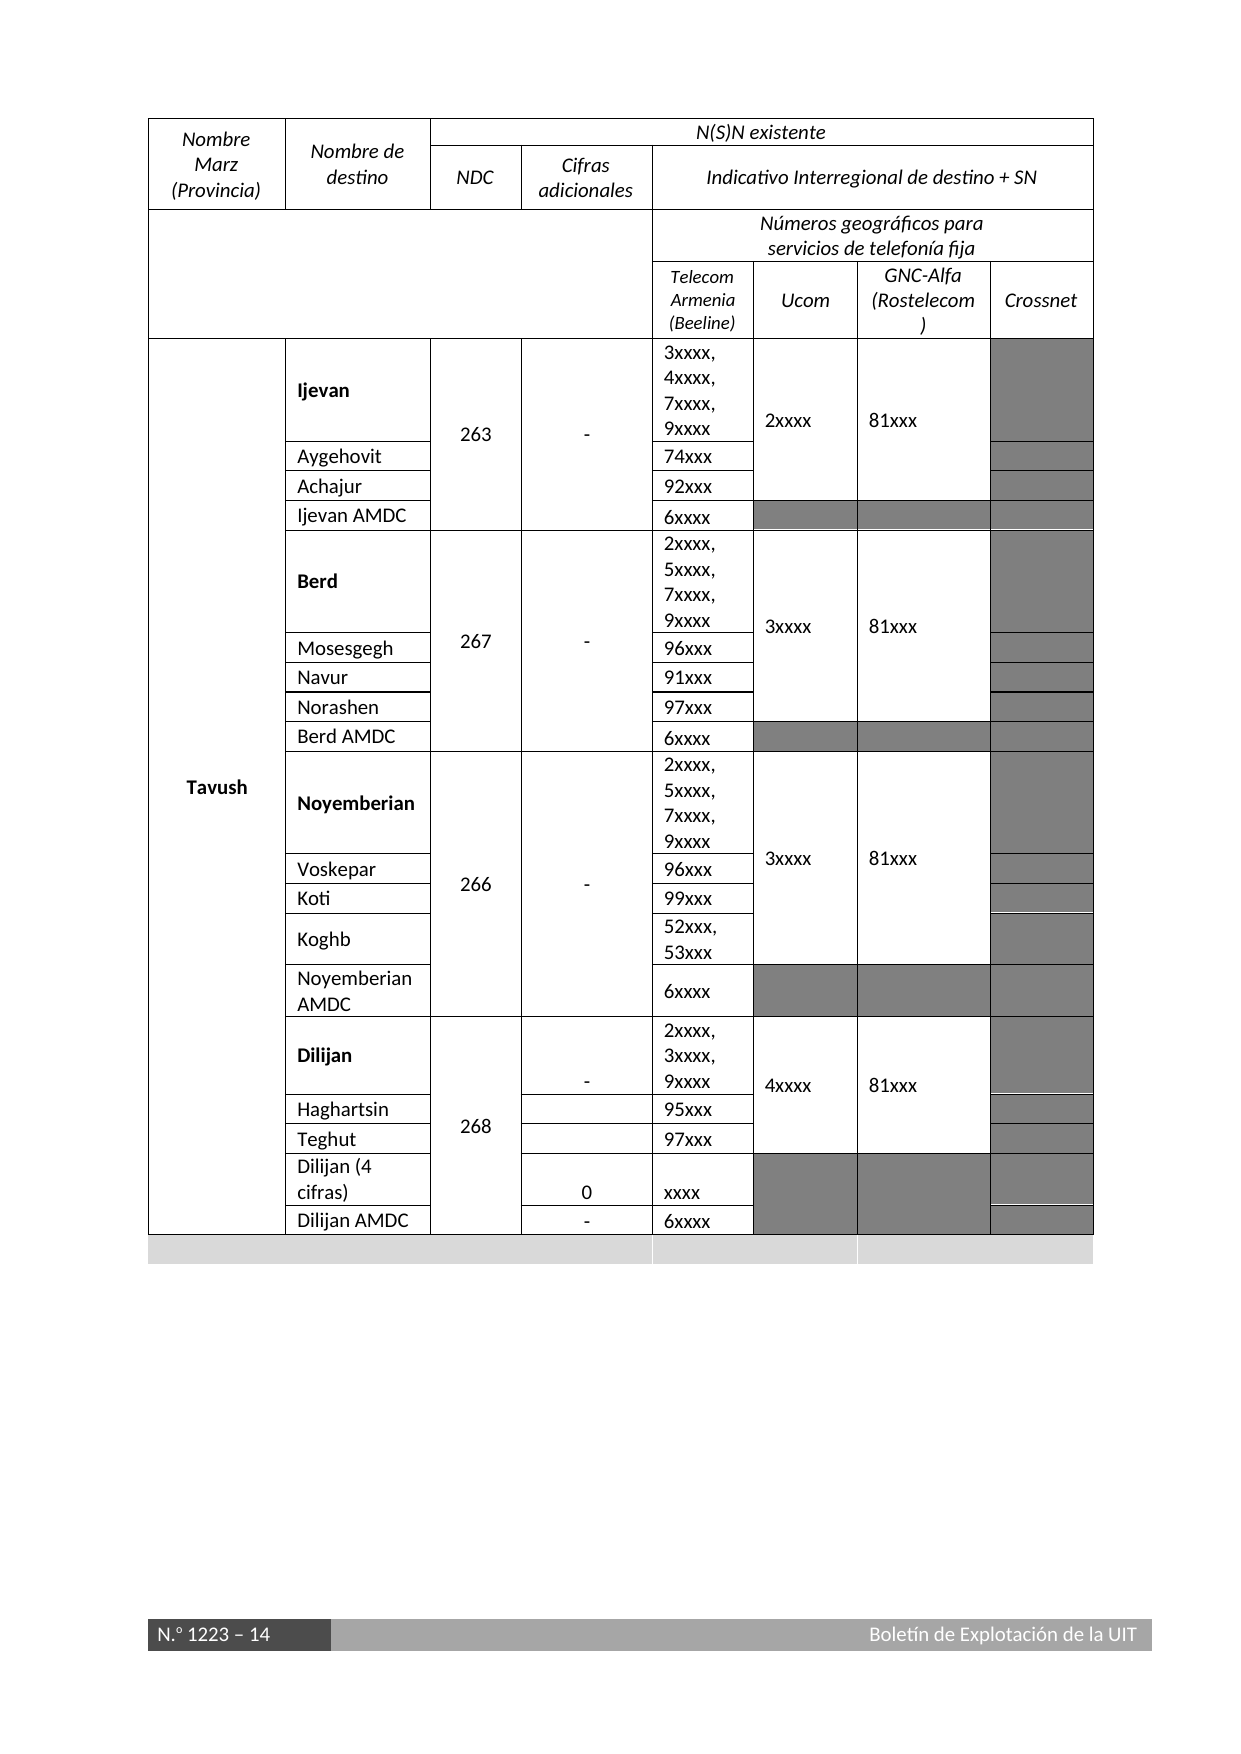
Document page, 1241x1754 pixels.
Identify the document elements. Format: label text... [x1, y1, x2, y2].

table_cell 97xxx [653, 693, 753, 721]
table_cell Koti [286, 884, 430, 912]
table_cell - [522, 752, 652, 1016]
table_cell Norashen [286, 693, 430, 721]
table_cell [991, 339, 1093, 441]
table_cell 81xxx [858, 752, 990, 964]
table_cell 99xxx [653, 884, 753, 912]
table_header Nombre Marz (Provincia) [149, 119, 285, 209]
table_cell 6xxxx [653, 965, 753, 1016]
table_cell [991, 854, 1093, 883]
table_cell 3xxxx [754, 531, 857, 721]
table_cell Noyemberian AMDC [286, 965, 430, 1016]
table_cell Indicativo Interregional de destino + SN [653, 146, 1093, 209]
table_cell [522, 1124, 652, 1153]
table_cell [991, 1095, 1093, 1123]
table_cell [991, 722, 1093, 751]
table_cell 6xxxx [653, 1206, 753, 1234]
table_cell Ucom [754, 262, 857, 338]
table_cell [991, 1206, 1093, 1234]
table_cell [991, 531, 1093, 632]
table_cell [991, 663, 1093, 691]
table_cell Ijevan AMDC [286, 501, 430, 529]
table_cell Aygehovit [286, 442, 430, 470]
table_cell [991, 914, 1093, 964]
table_cell Mosesgegh [286, 633, 430, 662]
table_cell [653, 1235, 753, 1264]
table_cell Dilijan AMDC [286, 1206, 430, 1234]
table_cell Noyemberian [286, 752, 430, 853]
table_cell 6xxxx [653, 722, 753, 751]
table_cell Dilijan [286, 1017, 430, 1093]
table_cell [991, 1124, 1093, 1153]
table_cell [858, 1235, 991, 1264]
table_cell [148, 1235, 286, 1264]
table_cell Números geográficos para servicios de telefonía fija [653, 210, 1093, 261]
table_cell - [522, 531, 652, 751]
table_cell GNC-Alfa (Rostelecom) [858, 262, 990, 338]
table_cell [521, 1235, 652, 1264]
table_cell [991, 884, 1093, 912]
table_cell [991, 1154, 1093, 1204]
table_cell 268 [431, 1017, 521, 1234]
table_cell 96xxx [653, 854, 753, 883]
table_cell 81xxx [858, 531, 990, 721]
table_cell [991, 965, 1093, 1016]
table_cell Berd [286, 531, 430, 632]
table_cell 4xxxx [754, 1017, 857, 1153]
table_cell Koghb [286, 914, 430, 964]
table_cell [858, 501, 990, 529]
table_cell 2xxxx, 3xxxx, 9xxxx [653, 1017, 753, 1093]
table_cell Tavush [149, 339, 285, 1234]
table_cell [754, 501, 857, 529]
table_cell 3xxxx, 4xxxx, 7xxxx, 9xxxx [653, 339, 753, 441]
table_cell - [522, 1206, 652, 1234]
table_cell 96xxx [653, 633, 753, 662]
table_cell [991, 633, 1093, 662]
table_header N(S)N existente [431, 119, 1093, 144]
table_cell Haghartsin [286, 1095, 430, 1123]
table_cell 2xxxx, 5xxxx, 7xxxx, 9xxxx [653, 752, 753, 853]
table_cell 74xxx [653, 442, 753, 470]
table_cell [991, 752, 1093, 853]
table_cell - [522, 339, 652, 529]
table_cell [753, 1235, 857, 1264]
table_cell [431, 1235, 521, 1264]
table_cell 2xxxx, 5xxxx, 7xxxx, 9xxxx [653, 531, 753, 632]
table_cell 267 [431, 531, 521, 751]
table_cell 52xxx, 53xxx [653, 914, 753, 964]
table_cell [754, 965, 857, 1016]
table_cell Ijevan [286, 339, 430, 441]
table_cell 2xxxx [754, 339, 857, 500]
table_cell [991, 501, 1093, 529]
table_cell 95xxx [653, 1095, 753, 1123]
table_cell [149, 210, 652, 338]
table_cell [858, 722, 990, 751]
table_cell Cifras adicionales [522, 146, 652, 209]
table_cell Navur [286, 663, 430, 691]
table_cell [754, 722, 857, 751]
table_cell 6xxxx [653, 501, 753, 529]
table_cell 91xxx [653, 663, 753, 691]
table_cell [991, 1235, 1093, 1264]
table_cell 97xxx [653, 1124, 753, 1153]
table_cell [286, 1235, 431, 1264]
table_cell [522, 1095, 652, 1123]
table_cell Berd AMDC [286, 722, 430, 751]
table_cell 81xxx [858, 1017, 990, 1153]
table_cell xxxx [653, 1154, 753, 1204]
table_cell [991, 471, 1093, 500]
table_cell 92xxx [653, 471, 753, 500]
table_cell Telecom Armenia (Beeline) [653, 262, 753, 338]
table_cell [858, 1154, 990, 1234]
table_cell [754, 1154, 857, 1234]
table_cell [991, 693, 1093, 721]
table_cell 81xxx [858, 339, 990, 500]
table_cell 266 [431, 752, 521, 1016]
table_cell [991, 1017, 1093, 1093]
table_cell Crossnet [991, 262, 1093, 338]
table_cell Teghut [286, 1124, 430, 1153]
table_cell 0 [522, 1154, 652, 1204]
table_cell Voskepar [286, 854, 430, 883]
table_header Nombre de destino [286, 119, 430, 209]
table_cell 263 [431, 339, 521, 529]
table_cell NDC [431, 146, 521, 209]
table_cell Achajur [286, 471, 430, 500]
table_cell Dilijan (4 cifras) [286, 1154, 430, 1204]
table_cell - [522, 1017, 652, 1093]
table_cell [858, 965, 990, 1016]
table_cell 3xxxx [754, 752, 857, 964]
table_cell [991, 442, 1093, 470]
